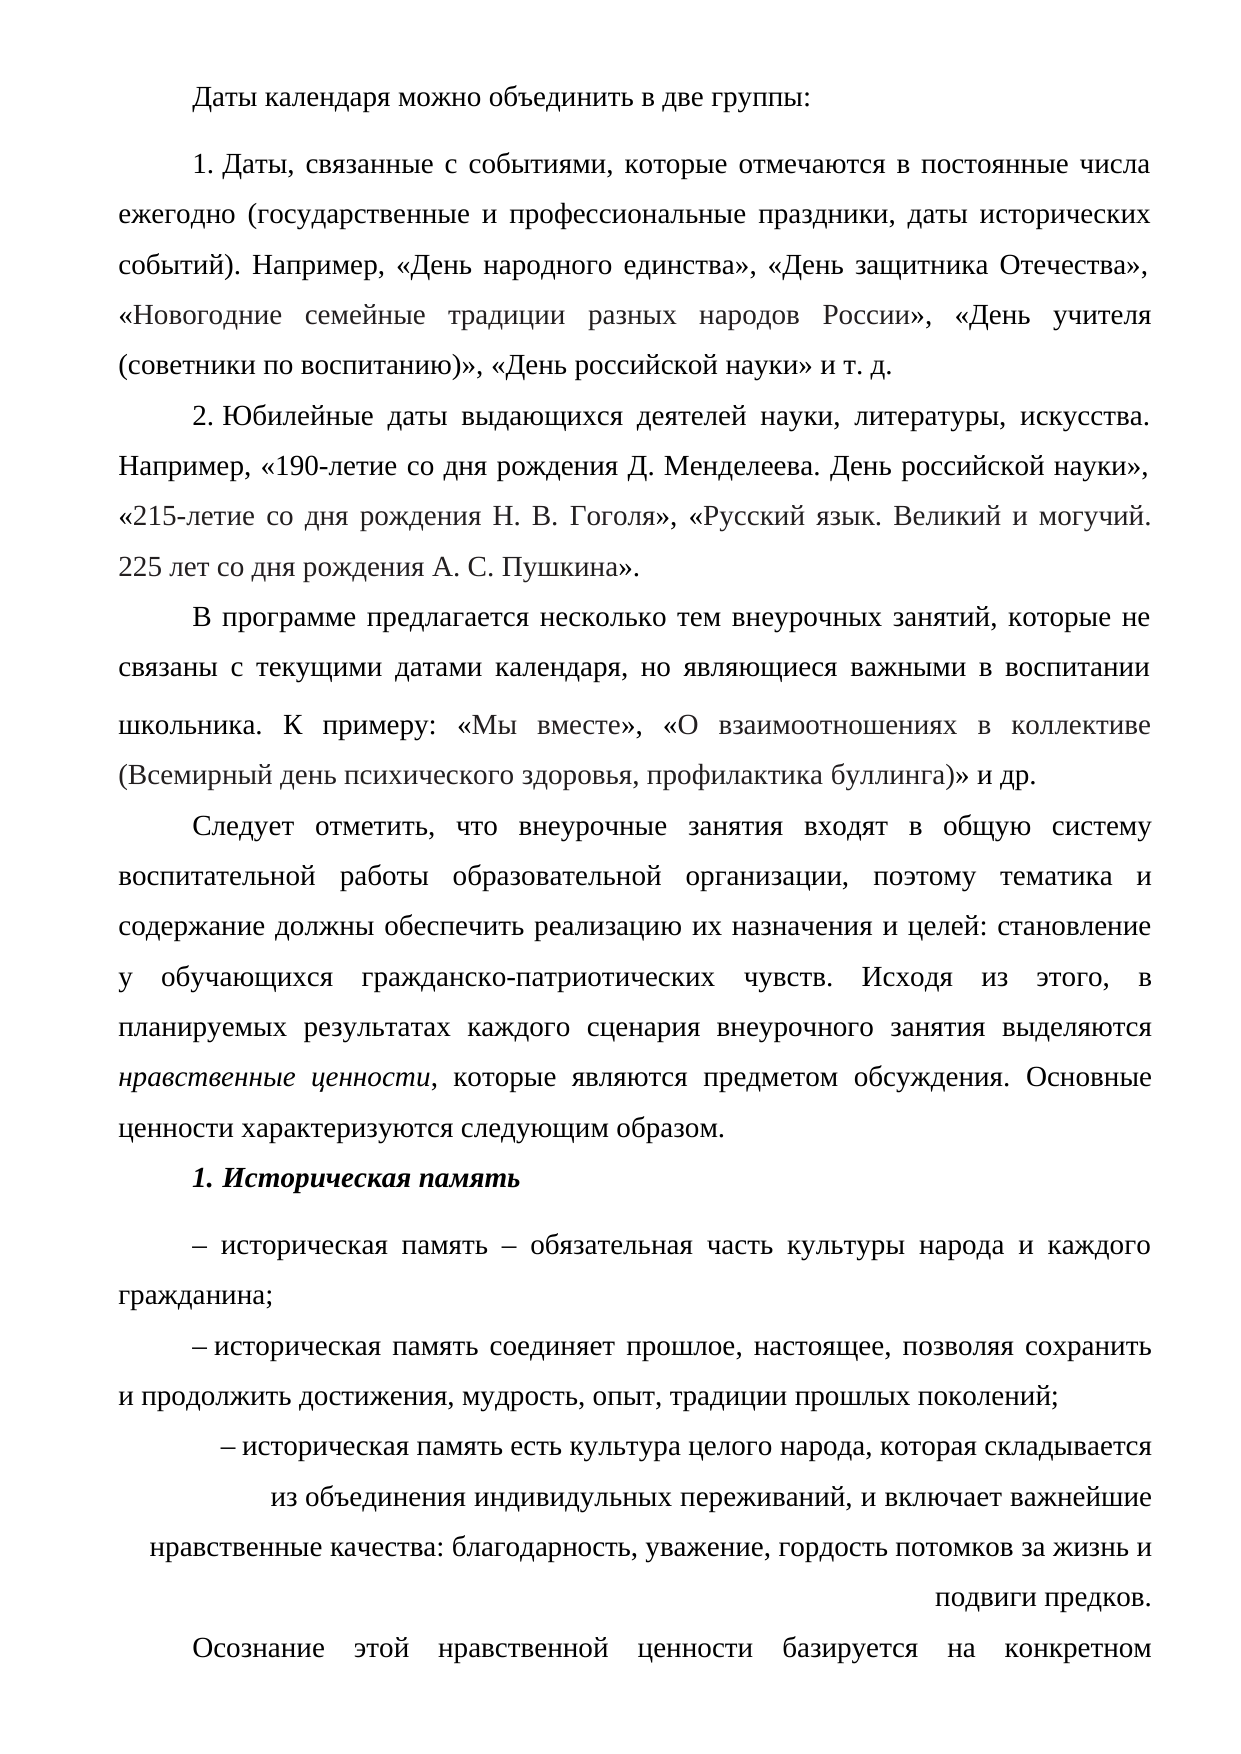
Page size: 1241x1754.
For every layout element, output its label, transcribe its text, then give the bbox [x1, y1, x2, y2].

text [118, 1630, 1152, 1663]
text школьника. К примеру: «Мы вместе», «О взаимоотношениях в коллективе (Всемирный день психического здоровья, профилактика буллинга)» и др. [118, 707, 1152, 791]
text Даты календаря можно объединить в две группы: [192, 79, 1167, 113]
list историческая память соединяет прошлое, настоящее, позволяя сохранить и продолжить достижения, мудрость, опыт, традиции прошлых поколений; [118, 1328, 1152, 1412]
text Следует отметить, что внеурочные занятия входят в общую систему воспитательной работы образовательной организации, поэтому тематика и содержание должны обеспечить реализацию их назначения и целей: становление у обучающихся гражданско-патриотических чувств. Исходя из этого, в планируемых результатах каждого сценария внеурочного занятия выделяются нравственные ценности, которые являются предметом обсуждения. Основные ценности характеризуются следующим образом. [118, 808, 1152, 1143]
list Даты, связанные с событиями, которые отмечаются в постоянные числа ежегодно (государственные и профессиональные праздники, даты исторических событий). Например, «День народного единства», «День защитника Отечества», [118, 146, 1152, 280]
list историческая память – обязательная часть культуры народа и каждого гражданина; [118, 1227, 1152, 1311]
list историческая память есть культура целого народа, которая складывается из объединения индивидульных переживаний, и включает важнейшие нравственные качества: благодарность, уважение, гордость потомков за жизнь и подвиги предков. [118, 1428, 1152, 1613]
subtitle Историческая память [192, 1160, 1167, 1193]
text В программе предлагается несколько тем внеурочных занятий, которые не связаны с текущими датами календаря, но являющиеся важными в воспитании [118, 599, 1152, 683]
text «Новогодние семейные традиции разных народов России», «День учителя (советники по воспитанию)», «День российской науки» и т. д. [118, 297, 1152, 381]
text «215-летие со дня рождения Н. В. Гоголя», «Русский язык. Великий и могучий. 225 лет со дня рождения А. С. Пушкина». [118, 498, 1152, 582]
list Юбилейные даты выдающихся деятелей науки, литературы, искусства. Например, «190-летие со дня рождения Д. Менделеева. День российской науки», [118, 398, 1151, 482]
